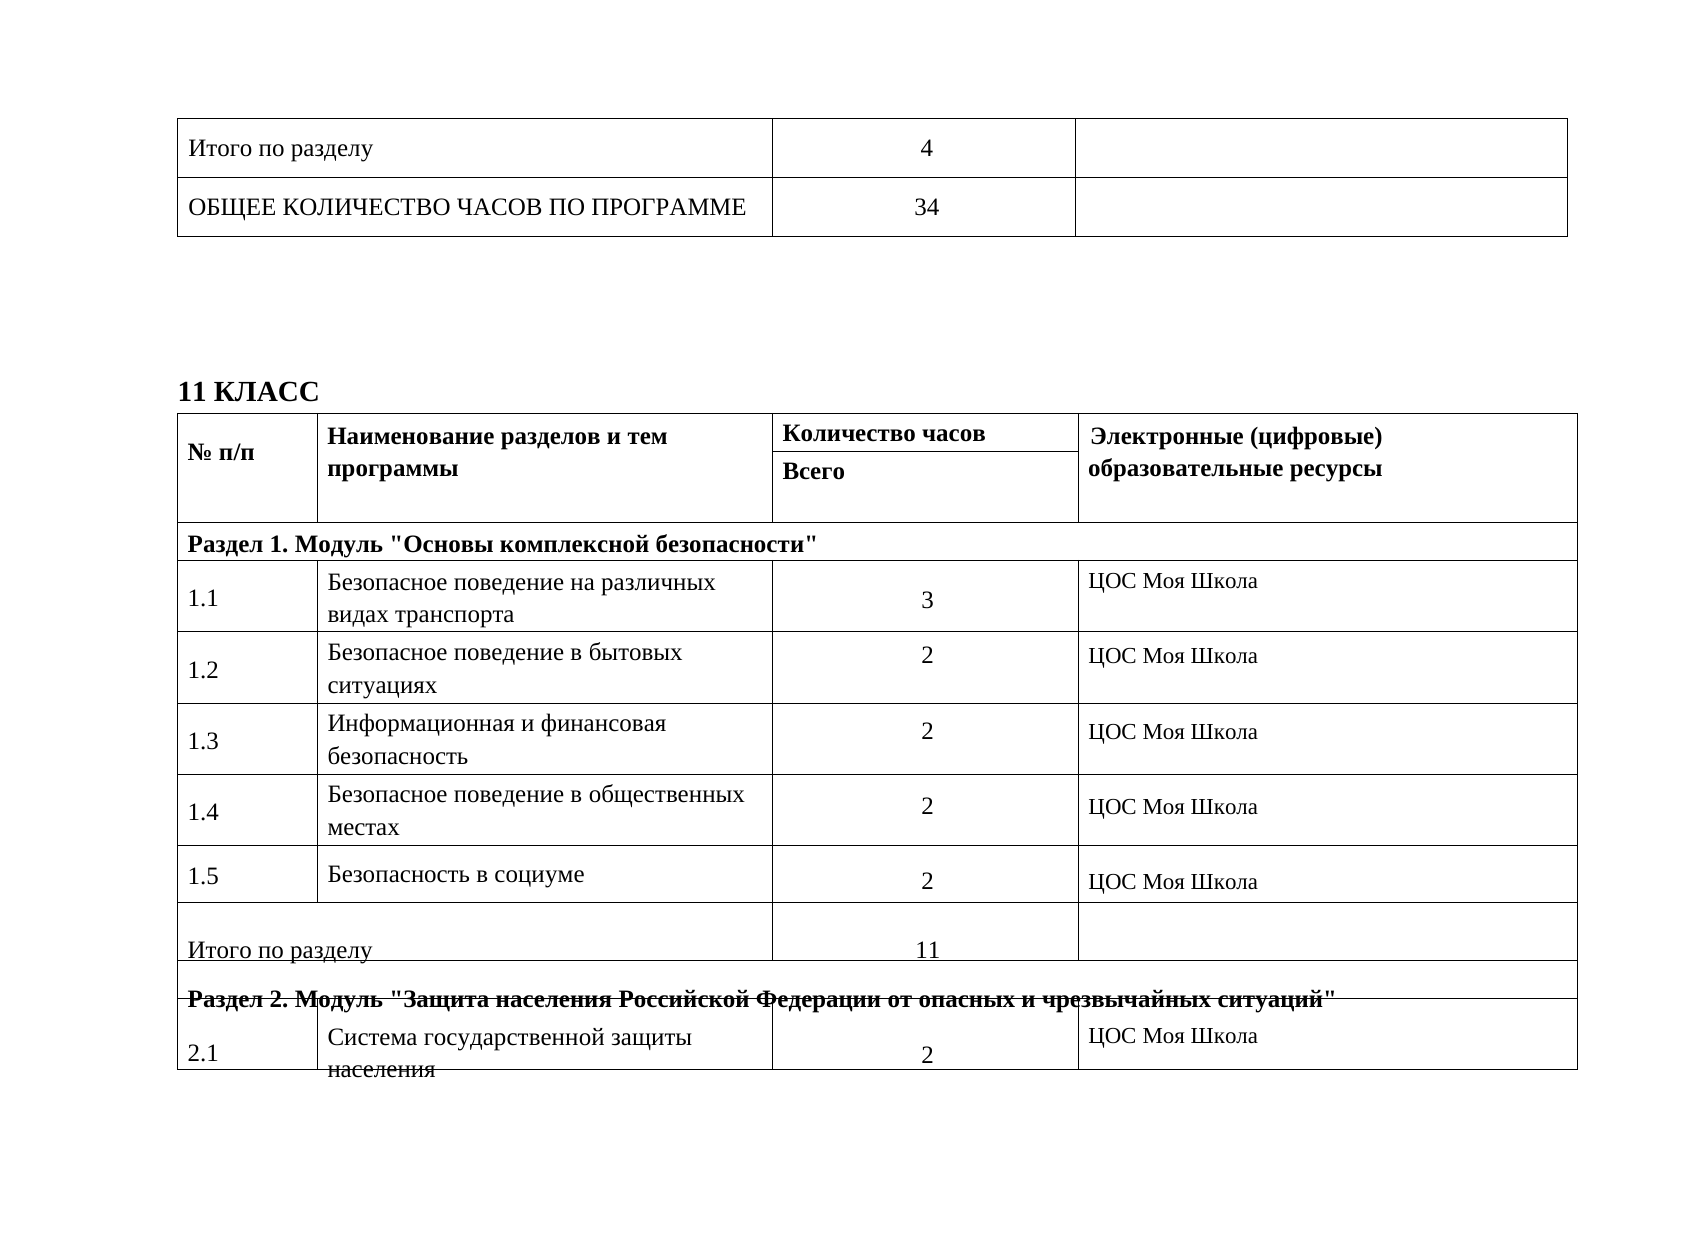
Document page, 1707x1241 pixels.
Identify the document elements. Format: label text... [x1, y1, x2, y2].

text № п/п [187, 437, 257, 466]
text 3 ЦОС Моя Школа [921, 567, 1620, 614]
text 2.1 [187, 1038, 221, 1067]
text 1.2 [187, 655, 221, 683]
text 2 ЦОС Моя Школа [921, 716, 1620, 765]
text Система государственной защиты населения [327, 1022, 698, 1083]
text Безопасное поведение в общественных местах [327, 779, 751, 841]
text 2 ЦОС Моя Школа [921, 640, 1620, 690]
text Итого по разделу 4 [188, 133, 1620, 162]
text Итого по разделу 11 [187, 935, 1620, 964]
text ОБЩЕЕ КОЛИЧЕСТВО ЧАСОВ ПО ПРОГРАММЕ 34 [188, 192, 1620, 221]
text 1.5 [187, 861, 221, 890]
text 2 ЦОС Моя Школа [921, 866, 1620, 907]
text 1.1 [187, 583, 221, 612]
text 2 ЦОС Моя Школа [921, 1022, 1620, 1069]
text Раздел 2. Модуль "Защита населения Российской Федерации от опасных и чрезвычайных ситуаций" [187, 984, 1620, 1013]
text 2 ЦОС Моя Школа [921, 791, 1620, 840]
text Безопасное поведение в бытовых ситуациях [327, 637, 689, 699]
text Всего [782, 456, 988, 485]
text Наименование разделов и тем программы [327, 421, 674, 482]
text Электронные (цифровые) образовательные ресурсы [1081, 421, 1382, 482]
text Безопасность в социуме [327, 859, 747, 888]
text 1.4 [187, 797, 221, 826]
text 1.3 [187, 726, 221, 755]
text Информационная и финансовая безопасность [327, 708, 673, 770]
text Количество часов [782, 418, 988, 447]
text 11 КЛАСС [177, 374, 1620, 408]
text Безопасное поведение на различных видах транспорта [327, 567, 722, 628]
text Раздел 1. Модуль "Основы комплексной безопасности" [187, 529, 1620, 558]
